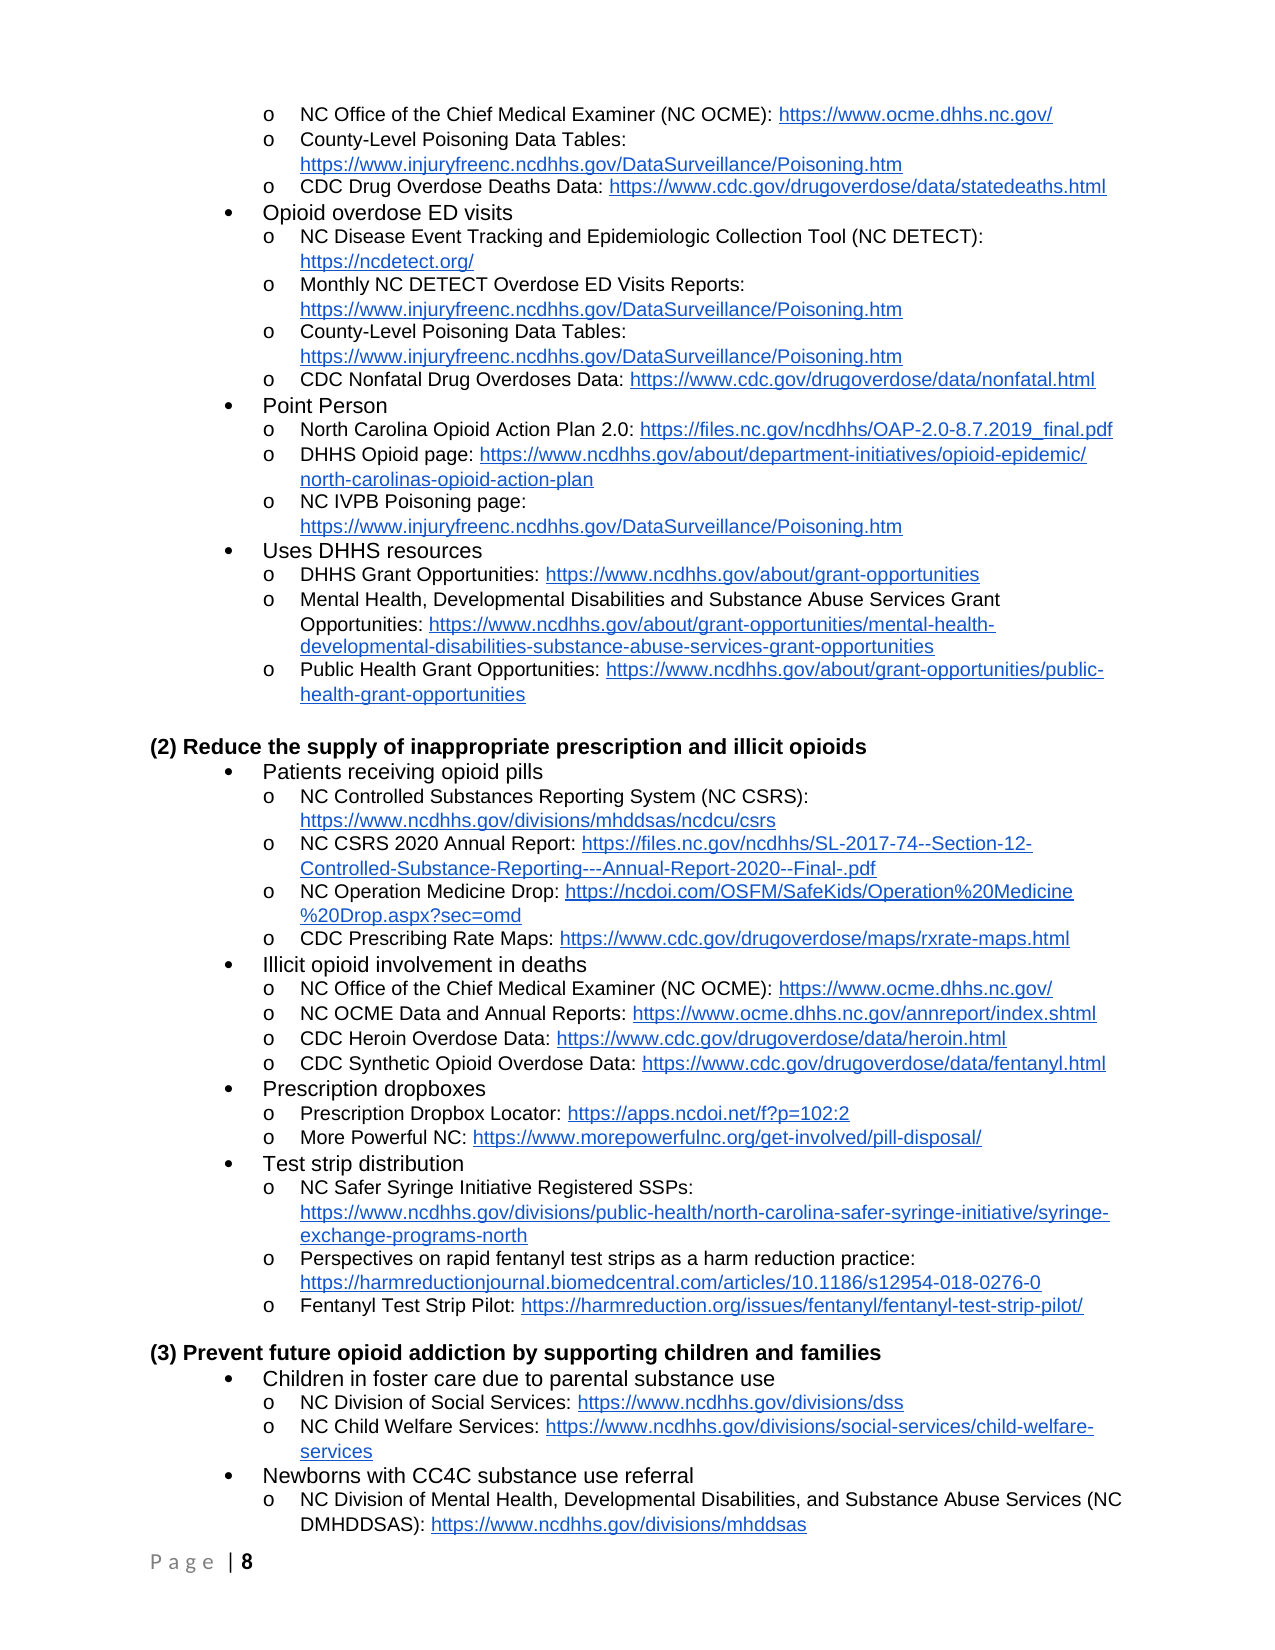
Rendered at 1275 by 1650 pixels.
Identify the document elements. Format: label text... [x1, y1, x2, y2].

list NC Operation Medicine Drop: https://ncdoi.com/OSFM/SafeKids/Operation%20Medicine%20Drop.aspx?sec=omd [262, 879, 1125, 927]
text (2) Reduce the supply of inappropriate prescription and illicit opioids [150, 734, 1125, 759]
list County-Level Poisoning Data Tables: https://www.injuryfreenc.ncdhhs.gov/DataSurveillance/Poisoning.htm [262, 320, 1125, 368]
list Newborns with CC4C substance use referral [225, 1463, 1125, 1488]
list Mental Health, Developmental Disabilities and Substance Abuse Services Grant Opportunities: https://www.ncdhhs.gov/about/grant-opportunities/mental-health-developmental-disabilities-substance-abuse-services-grant-opportunities [262, 588, 1125, 658]
list NC Office of the Chief Medical Examiner (NC OCME): https://www.ocme.dhhs.nc.gov/ [262, 977, 1125, 1002]
list NC Controlled Substances Reporting System (NC CSRS): https://www.ncdhhs.gov/divisions/mhddsas/ncdcu/csrs [262, 784, 1125, 832]
list CDC Synthetic Opioid Overdose Data: https://www.cdc.gov/drugoverdose/data/fentanyl.html [262, 1051, 1125, 1076]
list Public Health Grant Opportunities: https://www.ncdhhs.gov/about/grant-opportunities/public-health-grant-opportunities [262, 658, 1125, 705]
list Illicit opioid involvement in deaths [225, 952, 1125, 977]
list Prescription Dropbox Locator: https://apps.ncdoi.net/f?p=102:2 [262, 1101, 1125, 1126]
list NC Safer Syringe Initiative Registered SSPs: https://www.ncdhhs.gov/divisions/public-health/north-carolina-safer-syringe-initiative/syringe-exchange-programs-north [262, 1176, 1125, 1246]
list NC CSRS 2020 Annual Report: https://files.nc.gov/ncdhhs/SL-2017-74--Section-12-Controlled-Substance-Reporting---Annual-Report-2020--Final-.pdf [262, 832, 1125, 879]
list Opioid overdose ED visits [225, 200, 1125, 225]
list CDC Prescribing Rate Maps: https://www.cdc.gov/drugoverdose/maps/rxrate-maps.html [262, 927, 1125, 952]
list DHHS Opioid page: https://www.ncdhhs.gov/about/department-initiatives/opioid-epidemic/north-carolinas-opioid-action-plan [262, 443, 1125, 490]
list CDC Heroin Overdose Data: https://www.cdc.gov/drugoverdose/data/heroin.html [262, 1027, 1125, 1051]
list NC Disease Event Tracking and Epidemiologic Collection Tool (NC DETECT): https://ncdetect.org/ [262, 225, 1125, 273]
list NC Division of Mental Health, Developmental Disabilities, and Substance Abuse Services (NC DMHDDSAS): https://www.ncdhhs.gov/divisions/mhddsas [262, 1488, 1125, 1536]
list NC IVPB Poisoning page: https://www.injuryfreenc.ncdhhs.gov/DataSurveillance/Poisoning.htm [262, 490, 1125, 538]
list NC Child Welfare Services: https://www.ncdhhs.gov/divisions/social-services/child-welfare-services [262, 1415, 1125, 1463]
list CDC Nonfatal Drug Overdoses Data: https://www.cdc.gov/drugoverdose/data/nonfatal.html [262, 368, 1125, 393]
list NC Office of the Chief Medical Examiner (NC OCME): https://www.ocme.dhhs.nc.gov/ [262, 103, 1125, 128]
list CDC Drug Overdose Deaths Data: https://www.cdc.gov/drugoverdose/data/statedeaths.html [262, 175, 1125, 200]
text (3) Prevent future opioid addiction by supporting children and families [150, 1340, 1125, 1365]
list Uses DHHS resources [225, 538, 1125, 563]
list Prescription dropboxes [225, 1076, 1125, 1101]
list Test strip distribution [225, 1151, 1125, 1176]
list Perspectives on rapid fentanyl test strips as a harm reduction practice: https://harmreductionjournal.biomedcentral.com/articles/10.1186/s12954-018-0276-0 [262, 1246, 1125, 1294]
list DHHS Grant Opportunities: https://www.ncdhhs.gov/about/grant-opportunities [262, 563, 1125, 588]
list County-Level Poisoning Data Tables: https://www.injuryfreenc.ncdhhs.gov/DataSurveillance/Poisoning.htm [262, 128, 1125, 175]
list North Carolina Opioid Action Plan 2.0: https://files.nc.gov/ncdhhs/OAP-2.0-8.7.2019_final.pdf [262, 418, 1125, 443]
list NC Division of Social Services: https://www.ncdhhs.gov/divisions/dss [262, 1391, 1125, 1415]
list NC OCME Data and Annual Reports: https://www.ocme.dhhs.nc.gov/annreport/index.shtml [262, 1002, 1125, 1027]
list More Powerful NC: https://www.morepowerfulnc.org/get-involved/pill-disposal/ [262, 1126, 1125, 1151]
list Monthly NC DETECT Overdose ED Visits Reports: https://www.injuryfreenc.ncdhhs.gov/DataSurveillance/Poisoning.htm [262, 273, 1125, 320]
list Point Person [225, 393, 1125, 418]
list Children in foster care due to parental substance use [225, 1365, 1125, 1391]
list Patients receiving opioid pills [225, 759, 1125, 784]
list Fentanyl Test Strip Pilot: https://harmreduction.org/issues/fentanyl/fentanyl-test-strip-pilot/ [262, 1294, 1125, 1319]
